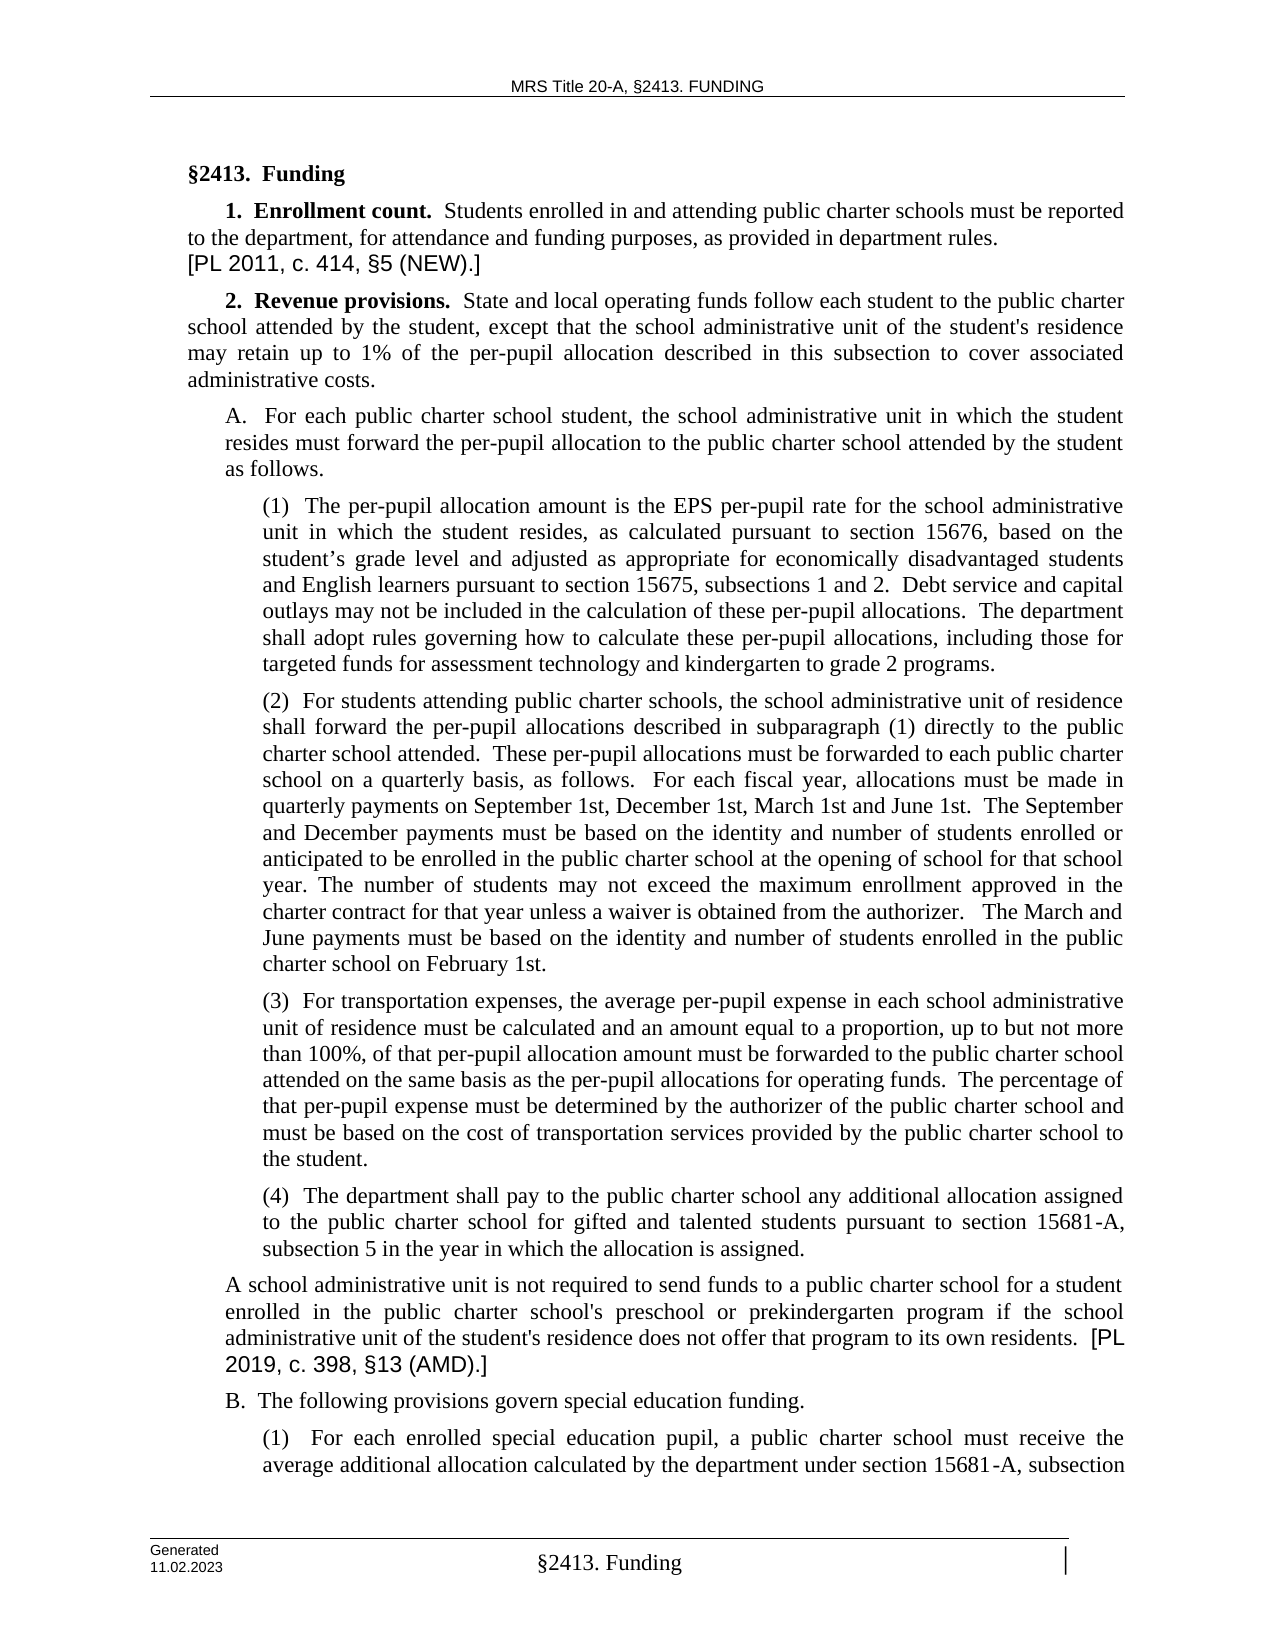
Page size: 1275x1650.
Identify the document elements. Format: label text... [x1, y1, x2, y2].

text 1. Enrollment count. Students enrolled in and attending public charter schools must be reported to the department, for attendance and funding purposes, as provided in department rules. [187, 197, 1125, 250]
text 2. Revenue provisions. State and local operating funds follow each student to the public charter school attended by the student, except that the school administrative unit of the student's residence may retain up to 1% of the per-pupil allocation described in this subsection to cover associated administrative costs. [187, 287, 1125, 392]
text (3) For transportation expenses, the average per-pupil expense in each school administrative unit of residence must be calculated and an amount equal to a proportion, up to but not more than 100%, of that per-pupil allocation amount must be forwarded to the public charter school attended on the same basis as the per-pupil allocations for operating funds. The percentage of that per-pupil expense must be determined by the authorizer of the public charter school and must be based on the cost of transportation services provided by the public charter school to the student. [262, 987, 1125, 1172]
text [PL 2011, c. 414, §5 (NEW).] [187, 250, 1125, 276]
text §2413. Funding [187, 160, 1125, 187]
text B. The following provisions govern special education funding. [225, 1387, 1125, 1414]
text (1) The per-pupil allocation amount is the EPS per-pupil rate for the school administrative unit in which the student resides, as calculated pursuant to section 15676, based on the student’s grade level and adjusted as appropriate for economically disadvantaged students and English learners pursuant to section 15675, subsections 1 and 2. Debt service and capital outlays may not be included in the calculation of these per-pupil allocations. The department shall adopt rules governing how to calculate these per-pupil allocations, including those for targeted funds for assessment technology and kindergarten to grade 2 programs. [262, 492, 1125, 676]
text A school administrative unit is not required to send funds to a public charter school for a student enrolled in the public charter school's preschool or prekindergarten program if the school administrative unit of the student's residence does not offer that program to its own residents. [PL 2019, c. 398, §13 (AMD).] [225, 1272, 1125, 1377]
text (4) The department shall pay to the public charter school any additional allocation assigned to the public charter school for gifted and talented students pursuant to section 15681‑A, subsection 5 in the year in which the allocation is assigned. [262, 1182, 1125, 1261]
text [262, 1424, 1125, 1477]
text A. For each public charter school student, the school administrative unit in which the student resides must forward the per-pupil allocation to the public charter school attended by the student as follows. [225, 402, 1125, 482]
text (2) For students attending public charter schools, the school administrative unit of residence shall forward the per-pupil allocations described in subparagraph (1) directly to the public charter school attended. These per-pupil allocations must be forwarded to each public charter school on a quarterly basis, as follows. For each fiscal year, allocations must be made in quarterly payments on September 1st, December 1st, March 1st and June 1st. The September and December payments must be based on the identity and number of students enrolled or anticipated to be enrolled in the public charter school at the opening of school for that school year. The number of students may not exceed the maximum enrollment approved in the charter contract for that year unless a waiver is obtained from the authorizer. The March and June payments must be based on the identity and number of students enrolled in the public charter school on February 1st. [262, 687, 1125, 977]
